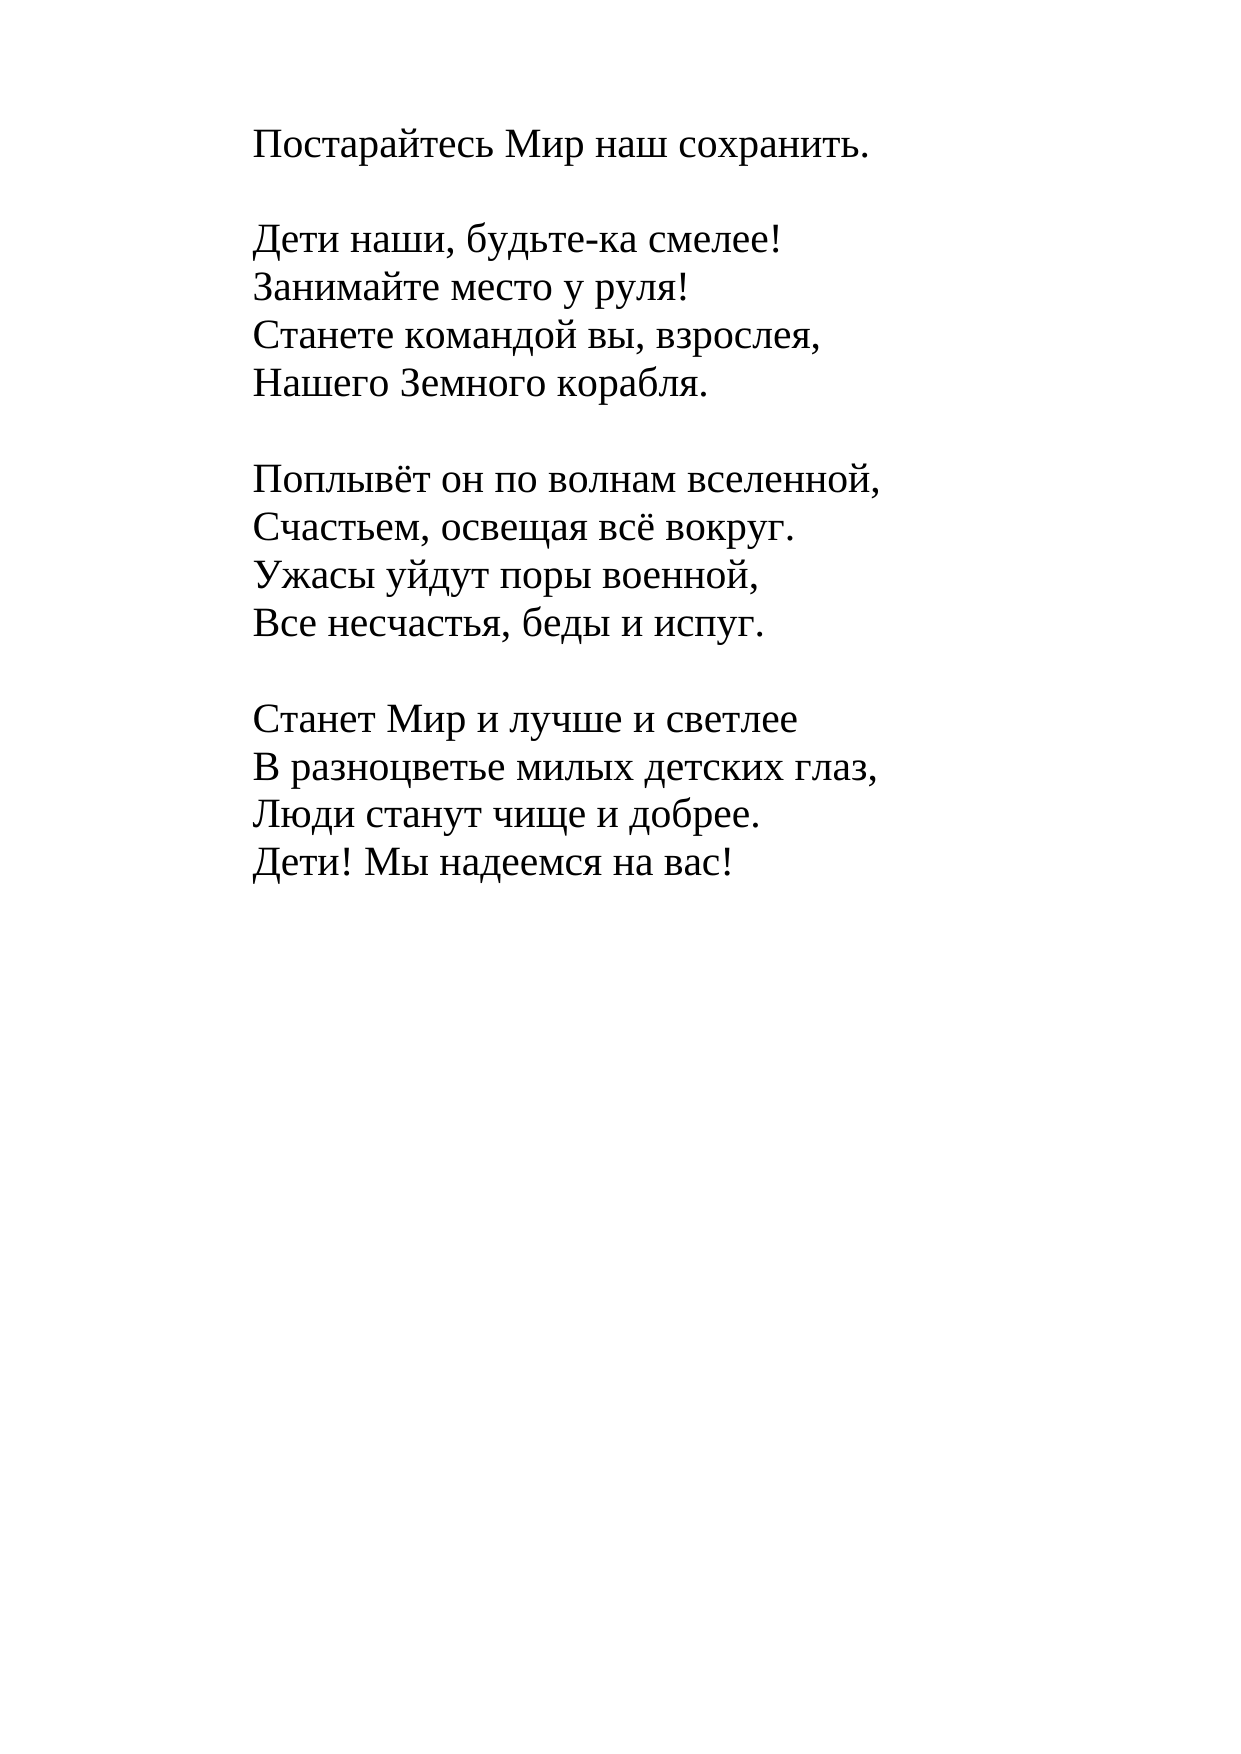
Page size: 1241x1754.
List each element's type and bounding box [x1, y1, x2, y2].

list [215, 118, 1152, 885]
